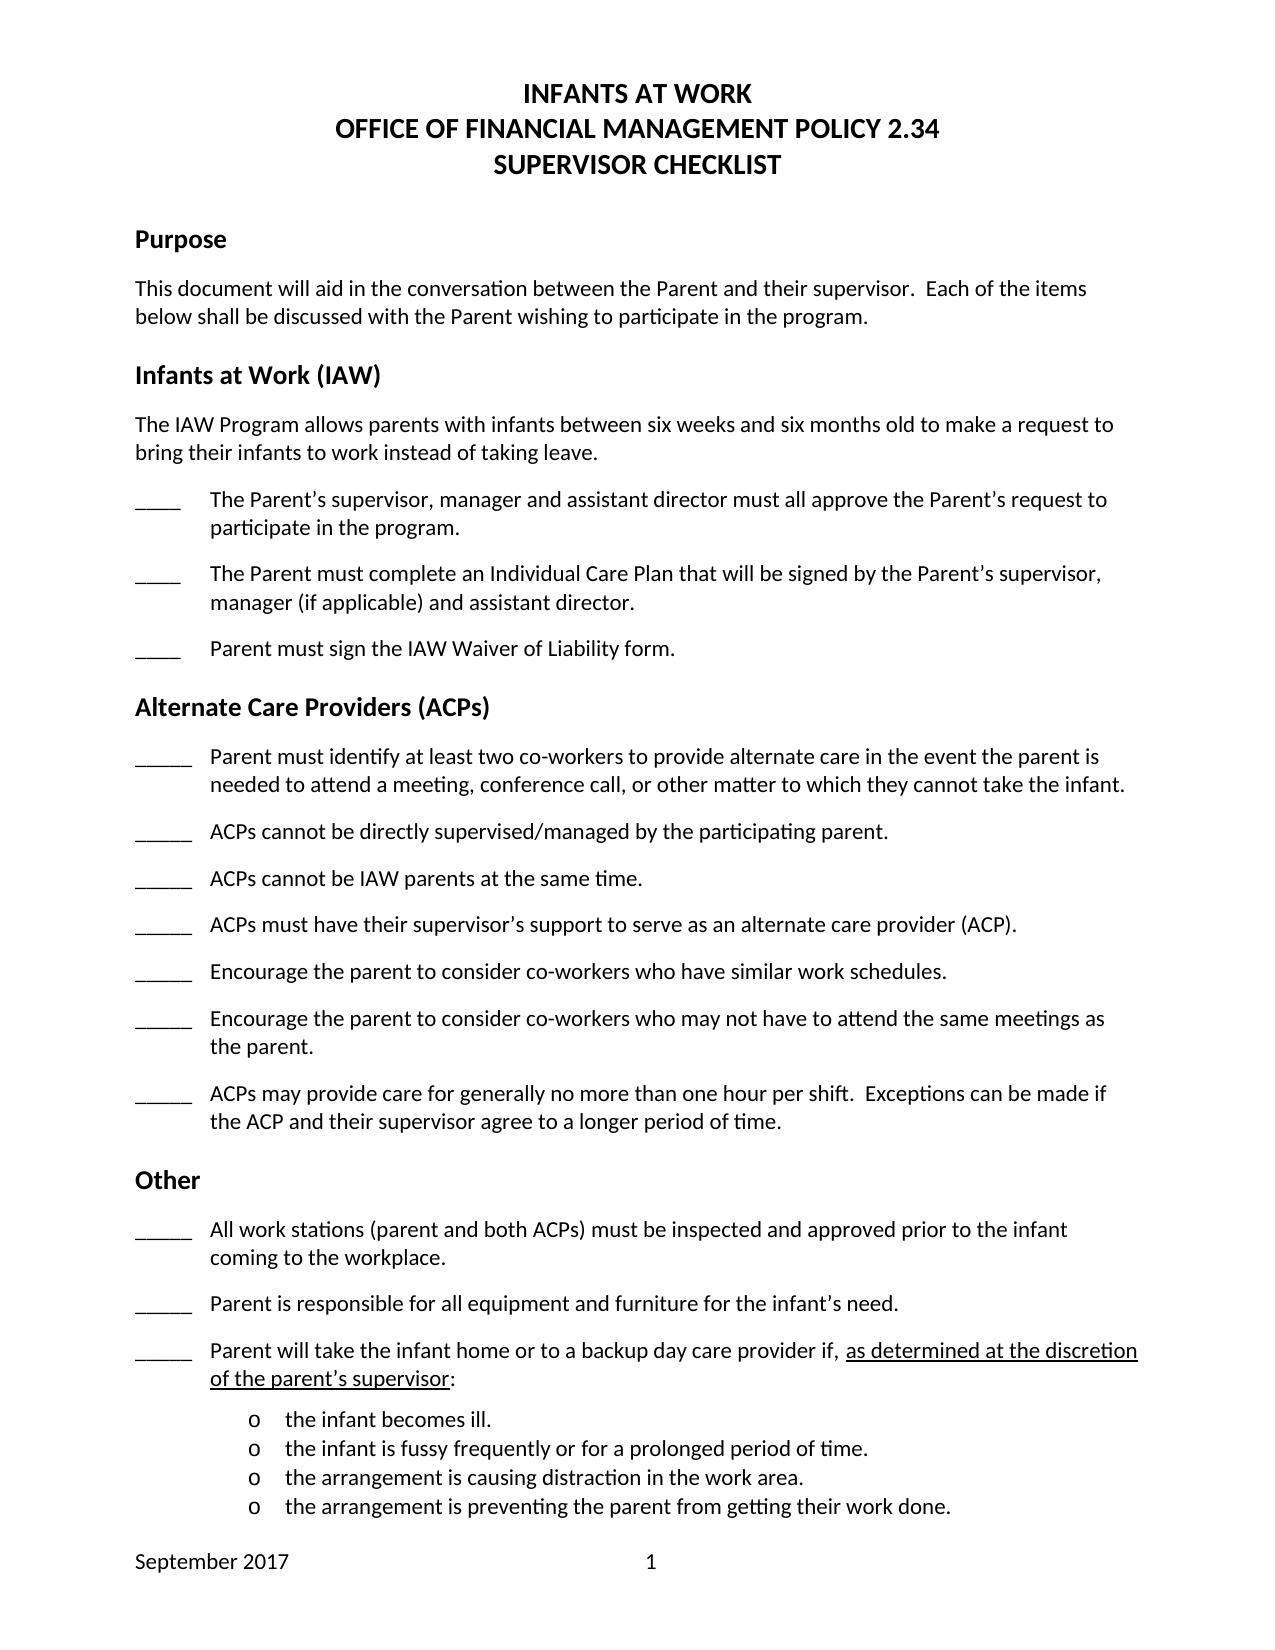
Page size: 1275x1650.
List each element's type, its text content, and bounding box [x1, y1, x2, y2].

text _____ Parent must identify at least two co-workers to provide alternate care in the event the parent is needed to attend a meeting, conference call, or other matter to which they cannot take the infant. [135, 742, 1140, 798]
text _____ Parent will take the infant home or to a backup day care provider if, as determined at the discretion of the parent’s supervisor: [135, 1336, 1140, 1392]
text _____ Encourage the parent to consider co-workers who have similar work schedules. [135, 957, 1140, 985]
text This document will aid in the conversation between the Parent and their supervisor. Each of the items below shall be discussed with the Parent wishing to participate in the program. [135, 274, 1140, 330]
list the infant is fussy frequently or for a prolonged period of time. [247, 1434, 1140, 1463]
text Infants at Work (IAW) [135, 358, 1140, 391]
list the arrangement is causing distraction in the work area. [247, 1463, 1140, 1492]
text _____ All work stations (parent and both ACPs) must be inspected and approved prior to the infant coming to the workplace. [135, 1215, 1140, 1271]
text Alternate Care Providers (ACPs) [135, 690, 1140, 723]
list the infant becomes ill. [247, 1405, 1140, 1434]
text The IAW Program allows parents with infants between six weeks and six months old to make a request to bring their infants to work instead of taking leave. [135, 410, 1140, 466]
text Other [135, 1163, 1140, 1196]
text Purpose [135, 222, 1140, 255]
text _____ Parent is responsible for all equipment and furniture for the infant’s need. [135, 1289, 1140, 1317]
text ____ Parent must sign the IAW Waiver of Liability form. [135, 634, 1140, 662]
text _____ ACPs may provide care for generally no more than one hour per shift. Exceptions can be made if the ACP and their supervisor agree to a longer period of time. [135, 1079, 1140, 1135]
text _____ ACPs must have their supervisor’s support to serve as an alternate care provider (ACP). [135, 911, 1140, 938]
text _____ ACPs cannot be IAW parents at the same time. [135, 864, 1140, 892]
text ____ The Parent’s supervisor, manager and assistant director must all approve the Parent’s request to participate in the program. [135, 485, 1140, 541]
text ____ The Parent must complete an Individual Care Plan that will be signed by the Parent’s supervisor, manager (if applicable) and assistant director. [135, 559, 1140, 616]
list the arrangement is preventing the parent from getting their work done. [247, 1492, 1140, 1521]
text _____ ACPs cannot be directly supervised/managed by the participating parent. [135, 817, 1140, 845]
text _____ Encourage the parent to consider co-workers who may not have to attend the same meetings as the parent. [135, 1004, 1140, 1060]
